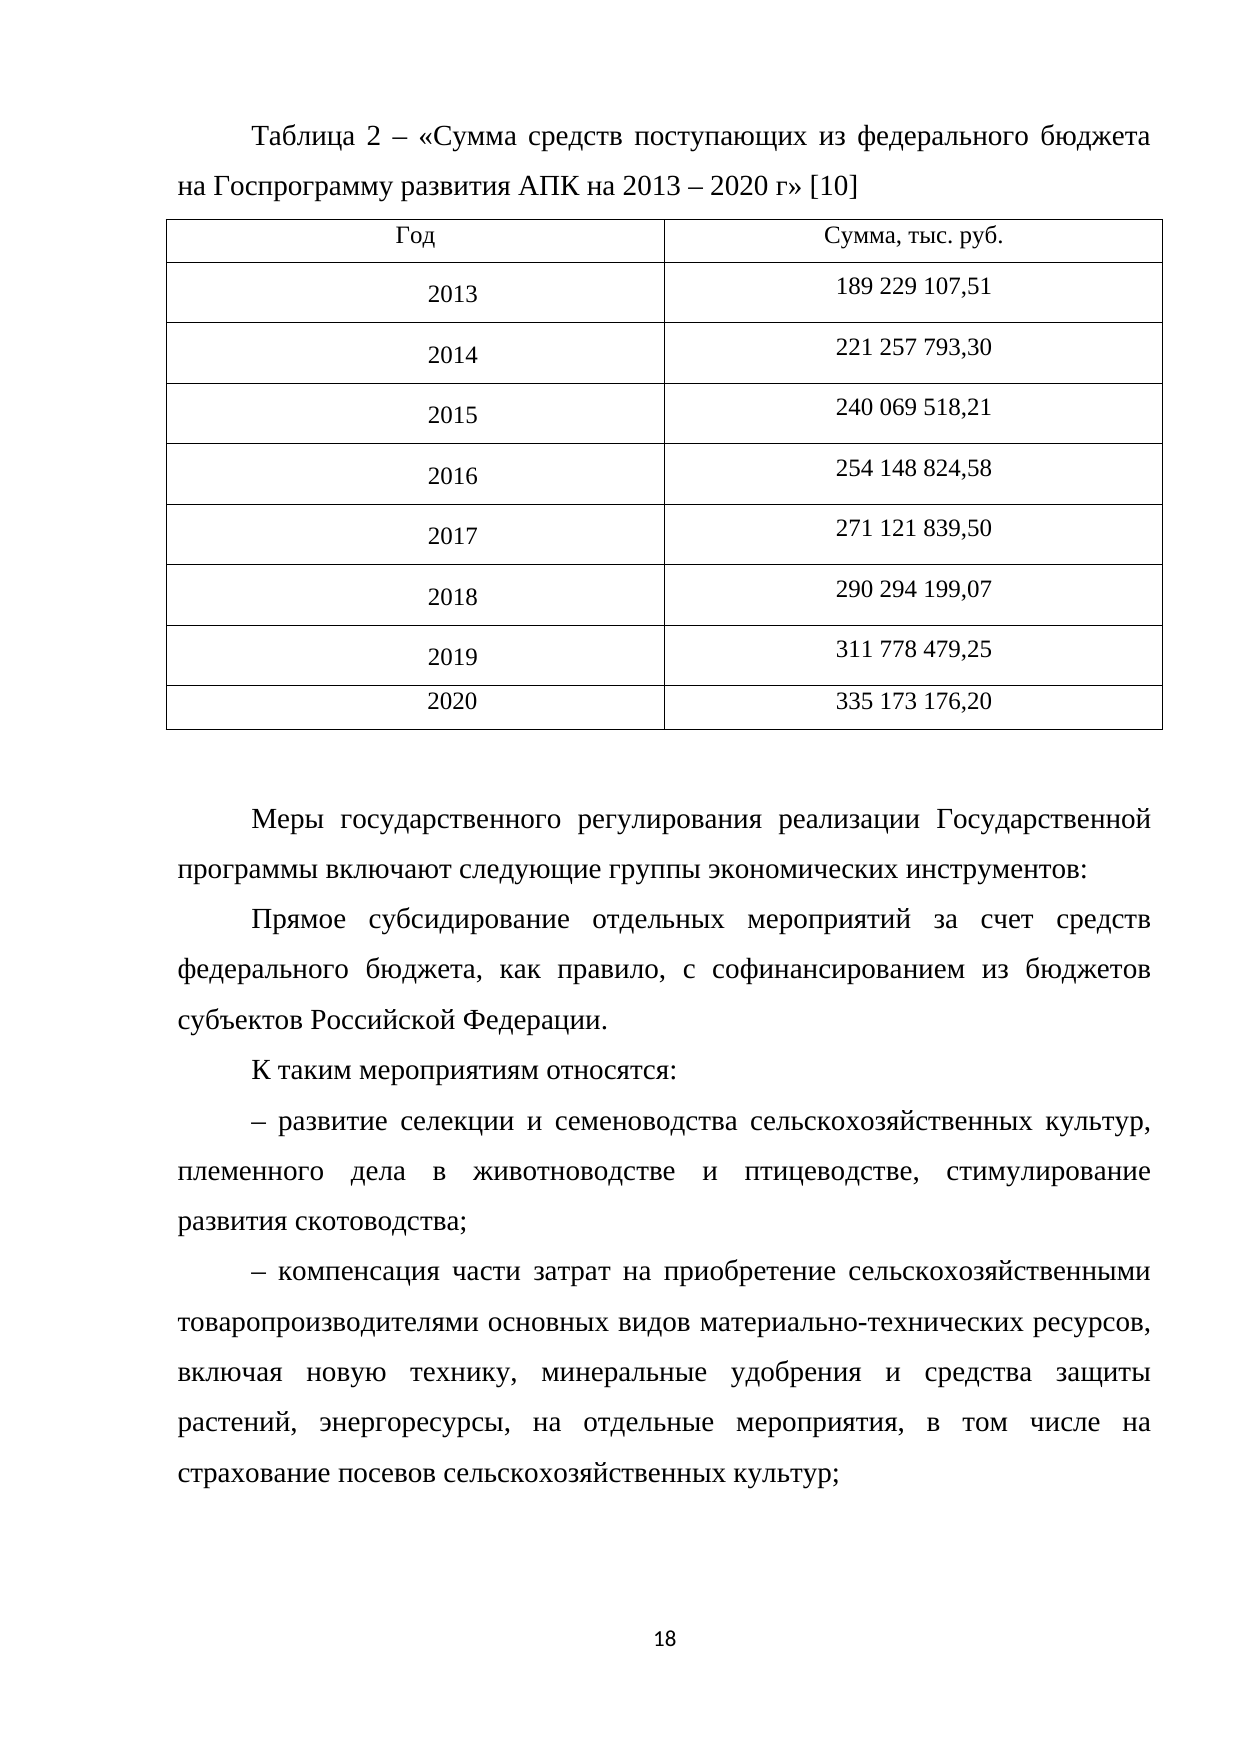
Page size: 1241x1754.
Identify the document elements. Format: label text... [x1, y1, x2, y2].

table_header Год [167, 220, 664, 262]
text – развитие селекции и семеноводства сельскохозяйственных культур, племенного дела в животноводстве и птицеводстве, стимулирование развития скотоводства; [177, 1103, 1152, 1237]
table_header Сумма, тыс. руб. [665, 220, 1162, 262]
text – компенсация части затрат на приобретение сельскохозяйственными товаропроизводителями основных видов материально-технических ресурсов, включая новую технику, минеральные удобрения и средства защиты растений, энергоресурсы, на отдельные мероприятия, в том числе на страхование посевов сельскохозяйственных культур; [177, 1253, 1152, 1488]
table_cell 240 069 518,21 [665, 384, 1162, 443]
text К таким мероприятиям относятся: [177, 1052, 1152, 1086]
table_cell 2020 [167, 686, 664, 728]
table_cell 290 294 199,07 [665, 565, 1162, 625]
table_cell 311 778 479,25 [665, 626, 1162, 685]
table_cell 2018 [167, 565, 664, 625]
table_cell 335 173 176,20 [665, 686, 1162, 728]
table_cell 2016 [167, 444, 664, 504]
table_cell 254 148 824,58 [665, 444, 1162, 504]
table_cell 221 257 793,30 [665, 323, 1162, 383]
text Меры государственного регулирования реализации Государственной программы включают следующие группы экономических инструментов: [177, 801, 1152, 884]
table_cell 271 121 839,50 [665, 505, 1162, 564]
table_cell 2013 [167, 263, 664, 322]
table_cell 2014 [167, 323, 664, 383]
text Таблица 2 – «Сумма средств поступающих из федерального бюджета на Госпрограмму развития АПК на 2013 – 2020 г» [10] [177, 118, 1152, 202]
table_cell 2019 [167, 626, 664, 685]
table_cell 189 229 107,51 [665, 263, 1162, 322]
text Прямое субсидирование отдельных мероприятий за счет средств федерального бюджета, как правило, с софинансированием из бюджетов субъектов Российской Федерации. [177, 901, 1152, 1036]
table_cell 2015 [167, 384, 664, 443]
table_cell 2017 [167, 505, 664, 564]
